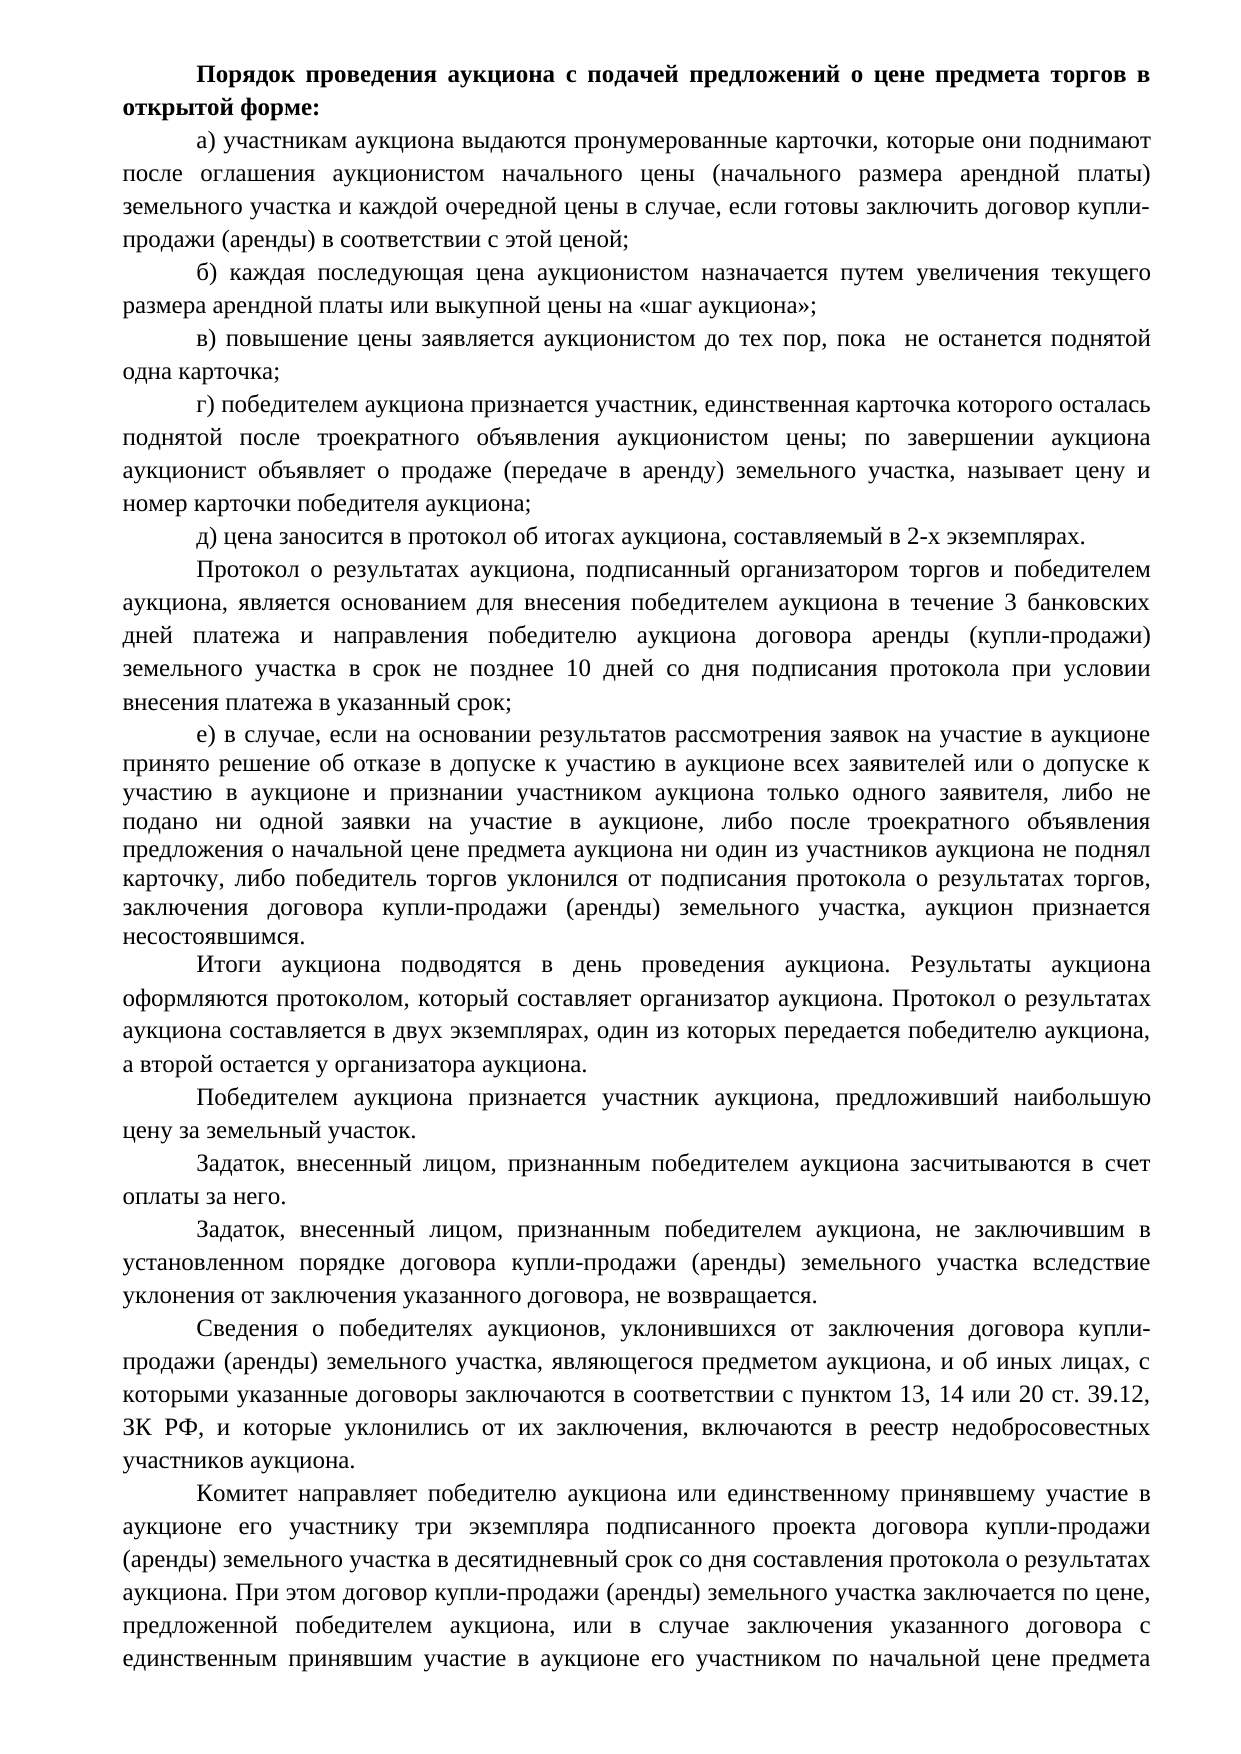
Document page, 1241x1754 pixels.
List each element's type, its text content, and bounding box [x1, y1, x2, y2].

text г) победителем аукциона признается участник, единственная карточка которого осталась поднятой после троекратного объявления аукционистом цены; по завершении аукциона аукционист объявляет о продаже (передаче в аренду) земельного участка, называет цену и номер карточки победителя аукциона; [122, 389, 1152, 517]
text в) повышение цены заявляется аукционистом до тех пор, пока не останется поднятой одна карточка; [122, 323, 1152, 385]
text б) каждая последующая цена аукционистом назначается путем увеличения текущего размера арендной платы или выкупной цены на «шаг аукциона»; [122, 257, 1152, 319]
text Победителем аукциона признается участник аукциона, предложивший наибольшую цену за земельный участок. [122, 1082, 1152, 1143]
text Задаток, внесенный лицом, признанным победителем аукциона, не заключившим в установленном порядке договора купли-продажи (аренды) земельного участка вследствие уклонения от заключения указанного договора, не возвращается. [122, 1214, 1152, 1308]
text д) цена заносится в протокол об итогах аукциона, составляемый в 2-х экземплярах. [122, 521, 1152, 550]
text а) участникам аукциона выдаются пронумерованные карточки, которые они поднимают после оглашения аукционистом начального цены (начального размера арендной платы) земельного участка и каждой очередной цены в случае, если готовы заключить договор купли-продажи (аренды) в соответствии с этой ценой; [122, 125, 1152, 253]
text е) в случае, если на основании результатов рассмотрения заявок на участие в аукционе принято решение об отказе в допуске к участию в аукционе всех заявителей или о допуске к участию в аукционе и признании участником аукциона только одного заявителя, либо не подано ни одной заявки на участие в аукционе, либо после троекратного объявления предложения о начальной цене предмета аукциона ни один из участников аукциона не поднял карточку, либо победитель торгов уклонился от подписания протокола о результатах торгов, заключения договора купли-продажи (аренды) земельного участка, аукцион признается несостоявшимся. [122, 719, 1152, 949]
text Задаток, внесенный лицом, признанным победителем аукциона засчитываются в счет оплаты за него. [122, 1148, 1152, 1209]
text Порядок проведения аукциона с подачей предложений о цене предмета торгов в открытой форме: [122, 59, 1152, 121]
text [122, 1478, 1152, 1672]
text Протокол о результатах аукциона, подписанный организатором торгов и победителем аукциона, является основанием для внесения победителем аукциона в течение 3 банковских дней платежа и направления победителю аукциона договора аренды (купли-продажи) земельного участка в срок не позднее 10 дней со дня подписания протокола при условии внесения платежа в указанный срок; [122, 554, 1152, 715]
text Итоги аукциона подводятся в день проведения аукциона. Результаты аукциона оформляются протоколом, который составляет организатор аукциона. Протокол о результатах аукциона составляется в двух экземплярах, один из которых передается победителю аукциона, а второй остается у организатора аукциона. [122, 949, 1152, 1077]
text Сведения о победителях аукционов, уклонившихся от заключения договора купли-продажи (аренды) земельного участка, являющегося предметом аукциона, и об иных лицах, с которыми указанные договоры заключаются в соответствии с пунктом 13, 14 или 20 ст. 39.12, ЗК РФ, и которые уклонились от их заключения, включаются в реестр недобросовестных участников аукциона. [122, 1313, 1152, 1474]
